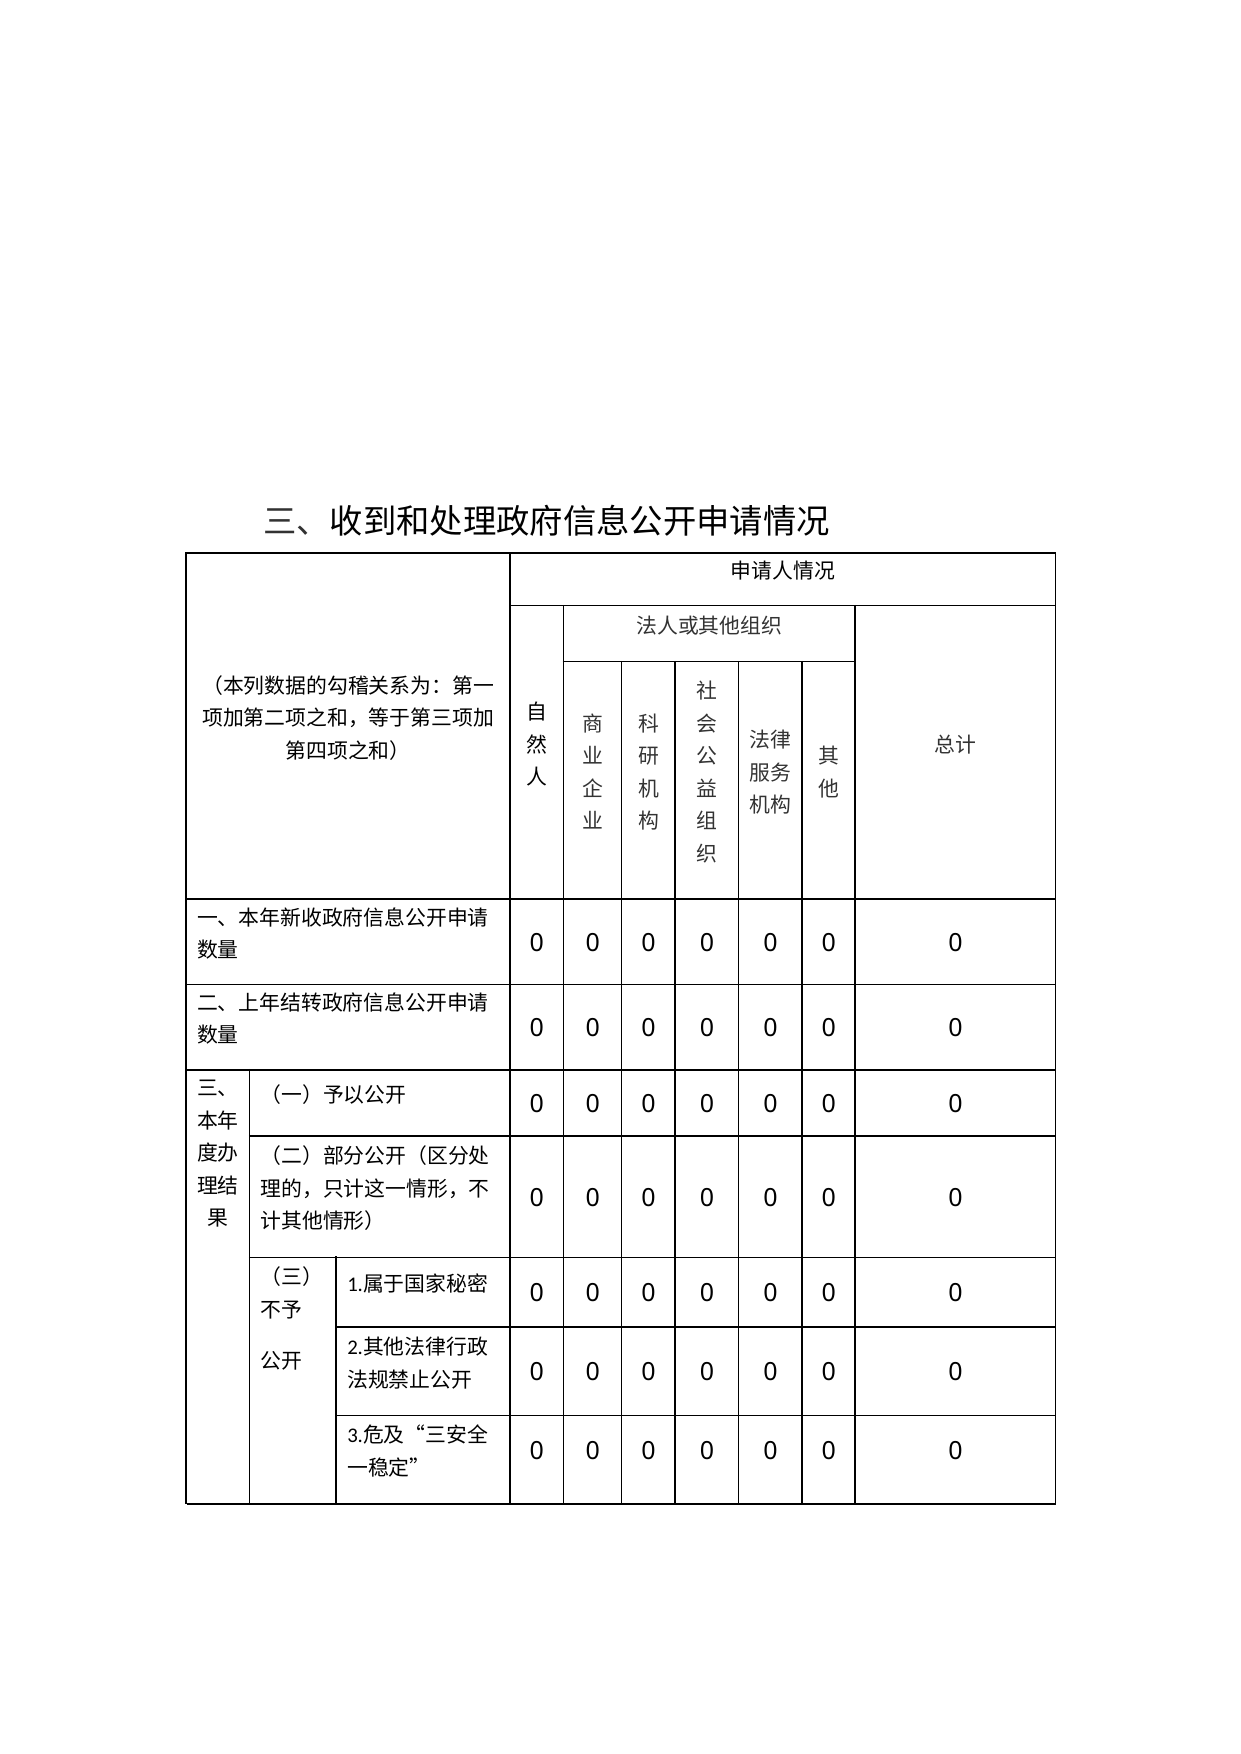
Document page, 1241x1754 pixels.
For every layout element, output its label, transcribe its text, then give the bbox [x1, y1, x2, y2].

table_cell 0 [622, 1328, 674, 1414]
table_cell 0 [803, 1258, 854, 1326]
table_cell 0 [511, 1071, 563, 1135]
table_cell 0 [803, 985, 854, 1069]
table_cell 0 [856, 1328, 1055, 1414]
table_cell 0 [564, 1071, 621, 1135]
table_cell 0 [856, 1416, 1055, 1503]
table_cell 0 [676, 985, 738, 1069]
table_cell 0 [739, 1137, 801, 1256]
table_cell 0 [803, 1071, 854, 1135]
table_cell 0 [676, 1071, 738, 1135]
table_cell 1.属于国家秘密 [337, 1258, 509, 1326]
table_cell 自然人 [511, 606, 563, 898]
table_cell 0 [803, 900, 854, 983]
table_cell 0 [564, 1258, 621, 1326]
table_cell 0 [511, 1137, 563, 1256]
table_cell 0 [676, 1258, 738, 1326]
table_cell 0 [511, 900, 563, 983]
text 三、收到和处理政府信息公开申请情况 [187, 487, 1053, 552]
table_cell 法人或其他组织 [564, 606, 854, 661]
table_cell 0 [622, 1416, 674, 1503]
table_cell 0 [739, 1258, 801, 1326]
table_header 申请人情况 [511, 554, 1055, 605]
table_cell 0 [511, 1328, 563, 1414]
table_cell 0 [856, 1071, 1055, 1135]
table_cell 0 [564, 985, 621, 1069]
table_cell 其他 [803, 662, 854, 898]
table_cell （二）部分公开（区分处理的，只计这一情形，不计其他情形） [250, 1137, 509, 1256]
table_cell 0 [856, 1258, 1055, 1326]
table_cell 0 [676, 1416, 738, 1503]
table_cell 0 [564, 900, 621, 983]
table_cell 三、本年度办理结果 [187, 1071, 249, 1503]
table_cell 0 [739, 1071, 801, 1135]
table_cell 0 [622, 1071, 674, 1135]
table_cell 0 [676, 1137, 738, 1256]
table_cell 0 [803, 1137, 854, 1256]
table_cell 0 [739, 1416, 801, 1503]
table_cell 0 [564, 1137, 621, 1256]
table_cell 0 [564, 1416, 621, 1503]
table_cell 0 [676, 900, 738, 983]
table_cell 0 [676, 1328, 738, 1414]
table_cell 二、上年结转政府信息公开申请数量 [187, 985, 509, 1069]
table_cell 科研机构 [622, 662, 674, 898]
table_cell 0 [511, 1416, 563, 1503]
table_cell 2.其他法律行政法规禁止公开 [337, 1328, 509, 1414]
table_cell 0 [622, 1258, 674, 1326]
table_cell 一、本年新收政府信息公开申请数量 [187, 900, 509, 983]
table_cell 0 [803, 1328, 854, 1414]
table_cell 0 [622, 985, 674, 1069]
table_cell 0 [622, 1137, 674, 1256]
table_cell 0 [511, 985, 563, 1069]
table_cell 0 [739, 900, 801, 983]
table_cell 商业企业 [564, 662, 621, 898]
table_cell 0 [739, 985, 801, 1069]
table_cell 0 [739, 1328, 801, 1414]
table_cell 0 [511, 1258, 563, 1326]
table_cell 0 [803, 1416, 854, 1503]
table_cell （一）予以公开 [250, 1071, 509, 1135]
table_cell 0 [564, 1328, 621, 1414]
table_cell 法律服务机构 [739, 662, 801, 898]
table_cell 社会公益组织 [676, 662, 738, 898]
table_cell 0 [856, 985, 1055, 1069]
table_cell 0 [856, 1137, 1055, 1256]
table_cell 0 [856, 900, 1055, 983]
table_cell 3.危及“三安全一稳定” [337, 1416, 509, 1503]
table_cell （三）不予 公开 [250, 1258, 335, 1503]
table_cell 0 [622, 900, 674, 983]
table_header （本列数据的勾稽关系为：第一项加第二项之和，等于第三项加第四项之和） [187, 554, 509, 898]
table_cell 总计 [856, 606, 1055, 898]
